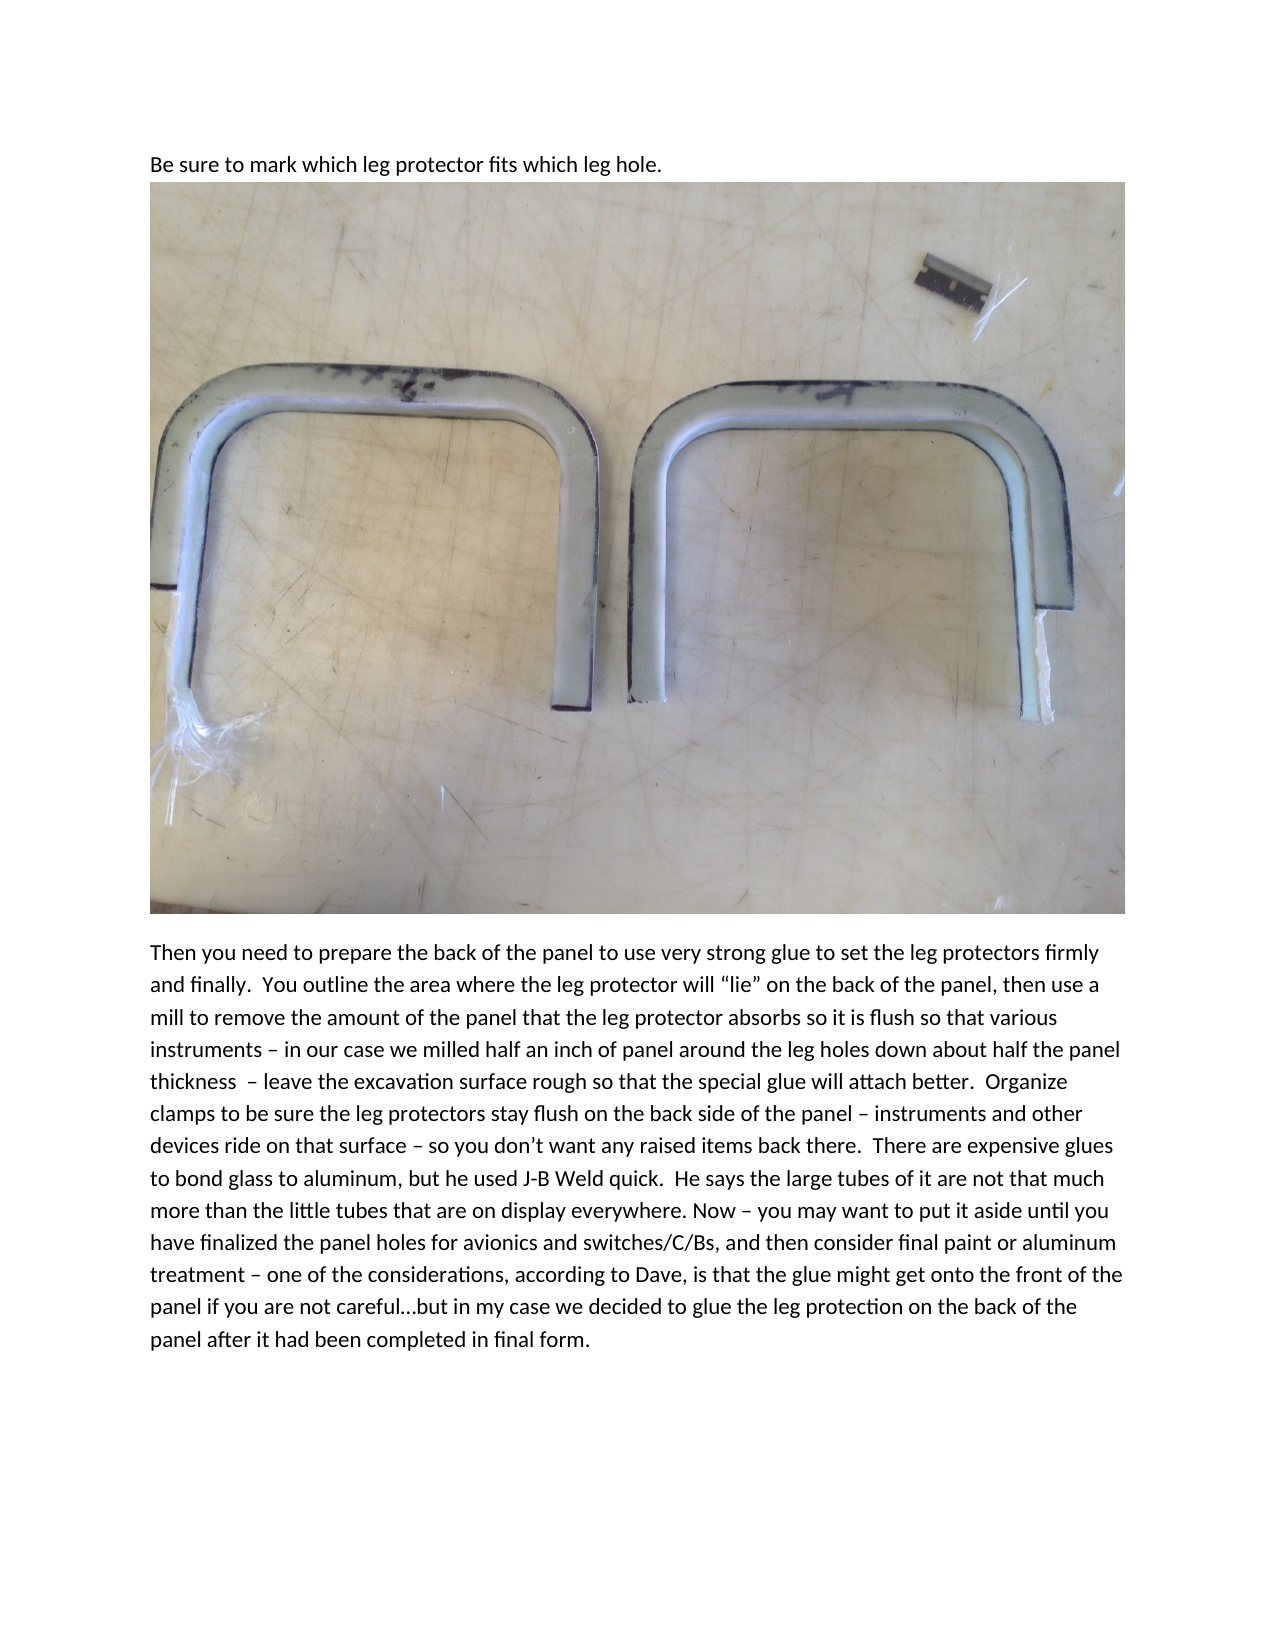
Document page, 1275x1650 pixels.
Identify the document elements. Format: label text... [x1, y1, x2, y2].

text Wet the tape out, don’t make it dry – we used West System. At trim time, trim the table side at ½” all around, leave it longer than the point where the armrests are on the leg hole, trim the silver tape side at about the same – about ½”. Be sure to mark which leg protector fits which leg hole. [150, 150, 1125, 182]
text Then you need to prepare the back of the panel to use very strong glue to set the leg protectors firmly and finally. You outline the area where the leg protector will “lie” on the back of the panel, then use a mill to remove the amount of the panel that the leg protector absorbs so it is flush so that various instruments – in our case we milled half an inch of panel around the leg holes down about half the panel thickness – leave the excavation surface rough so that the special glue will attach better. Organize clamps to be sure the leg protectors stay flush on the back side of the panel – instruments and other devices ride on that surface – so you don’t want any raised items back there. There are expensive glues to bond glass to aluminum, but he used J-B Weld quick. He says the large tubes of it are not that much more than the little tubes that are on display everywhere. Now – you may want to put it aside until you have finalized the panel holes for avionics and switches/C/Bs, and then consider final paint or aluminum treatment – one of the considerations, according to Dave, is that the glue might get onto the front of the panel if you are not careful…but in my case we decided to glue the leg protection on the back of the panel after it had been completed in final form. [150, 938, 1125, 1353]
picture [150, 182, 1125, 914]
